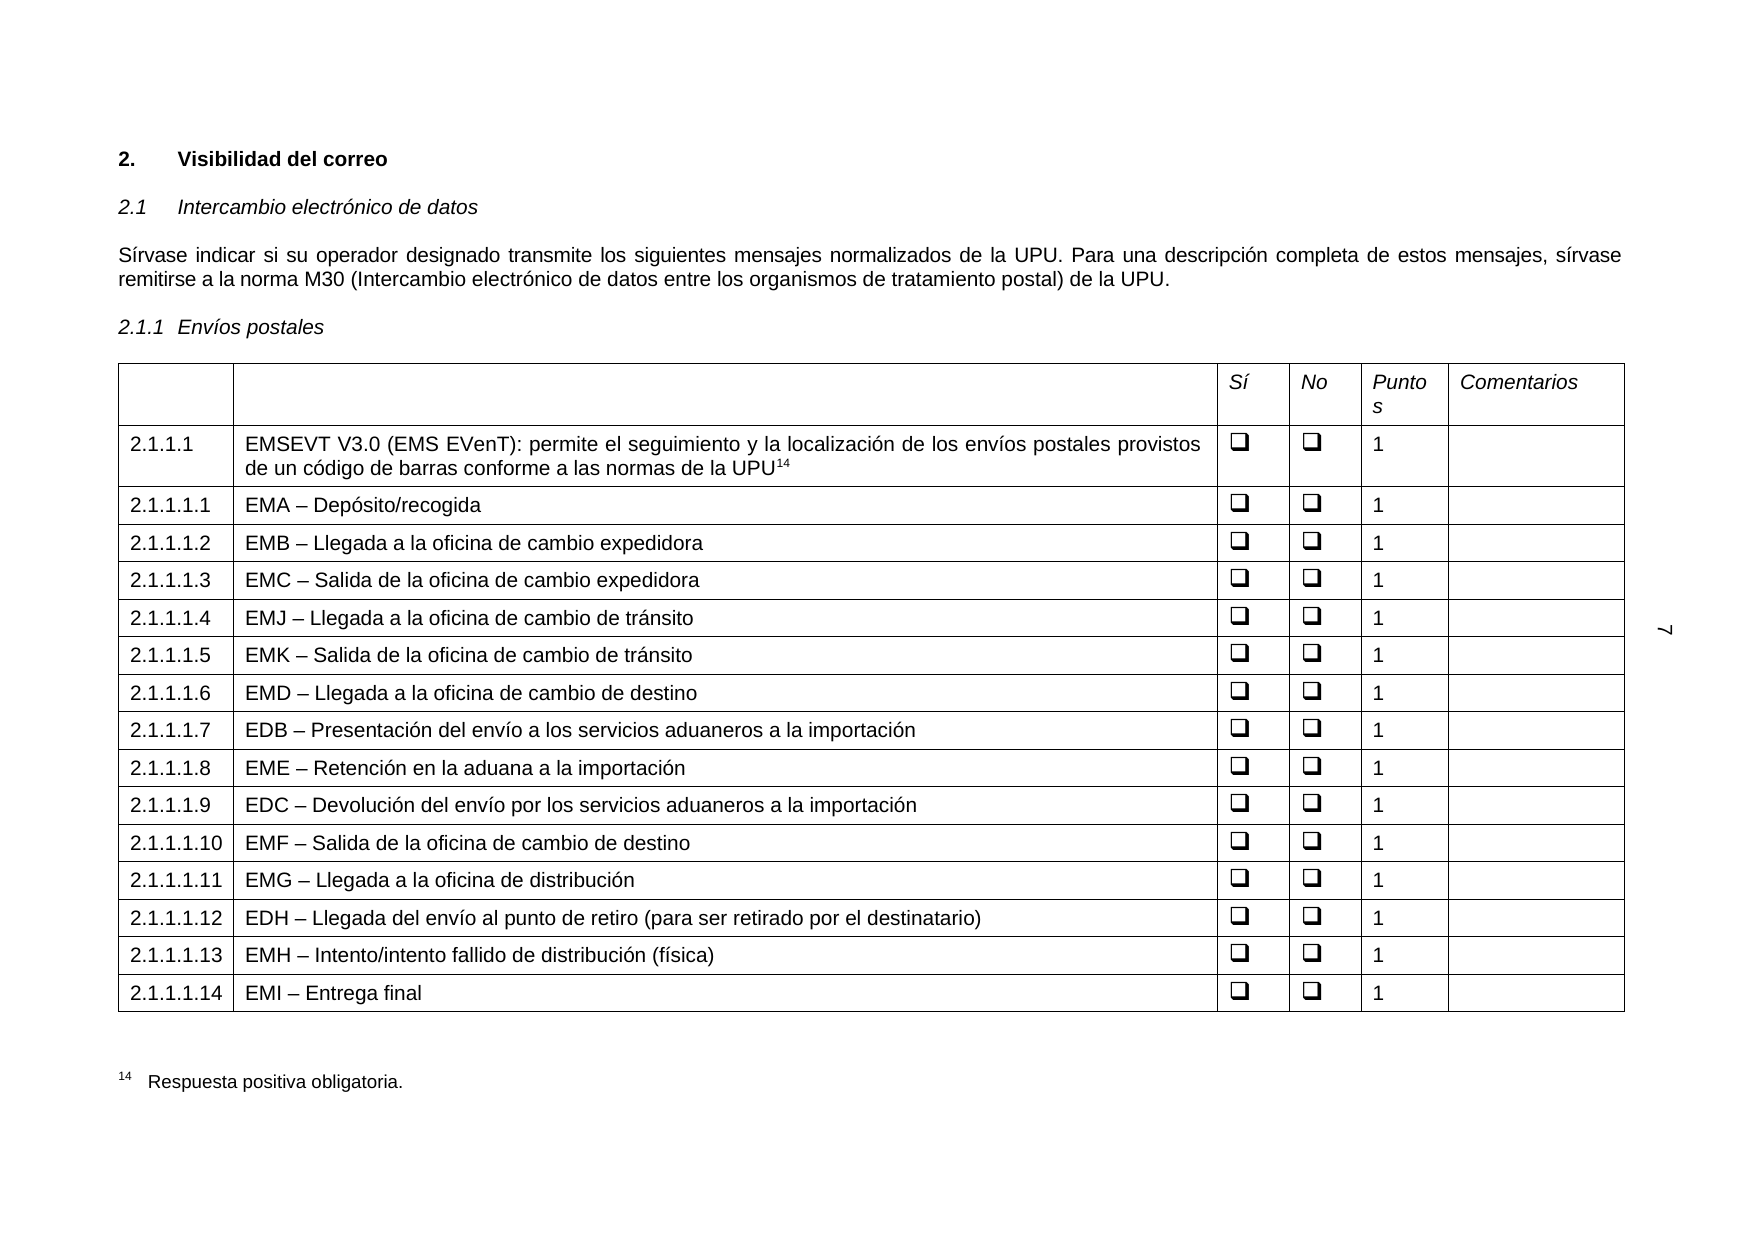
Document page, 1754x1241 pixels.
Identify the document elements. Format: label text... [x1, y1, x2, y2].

table_cell [1449, 750, 1624, 786]
table_cell 1 [1362, 562, 1448, 599]
table_cell [1290, 712, 1361, 749]
table_cell 2.1.1.1.7 [119, 712, 233, 749]
table_cell [1449, 675, 1624, 711]
table_cell EMC – Salida de la oficina de cambio expedidora [234, 562, 1217, 599]
table_header [119, 364, 233, 425]
table_cell [1218, 750, 1289, 786]
table_cell 1 [1362, 637, 1448, 674]
table_cell [1290, 750, 1361, 786]
table_cell 1 [1362, 525, 1448, 561]
table_cell 2.1.1.1 [119, 426, 233, 486]
table_cell 2.1.1.1.13 [119, 937, 233, 974]
table_cell 1 [1362, 825, 1448, 861]
table_cell [1290, 787, 1361, 824]
table_cell 2.1.1.1.6 [119, 675, 233, 711]
table_cell [1218, 900, 1289, 936]
table_cell [1290, 975, 1361, 1011]
table_cell 2.1.1.1.10 [119, 825, 233, 861]
table_cell [1218, 487, 1289, 524]
text 2. Visibilidad del correo [118, 148, 1624, 172]
table_cell [1290, 900, 1361, 936]
table_cell EMI – Entrega final [234, 975, 1217, 1011]
table_cell 2.1.1.1.5 [119, 637, 233, 674]
table_cell 2.1.1.1.4 [119, 600, 233, 636]
table_cell [1449, 562, 1624, 599]
table_cell [1218, 600, 1289, 636]
table_cell EMB – Llegada a la oficina de cambio expedidora [234, 525, 1217, 561]
table_cell [1290, 487, 1361, 524]
table_cell [1449, 637, 1624, 674]
table_cell 1 [1362, 600, 1448, 636]
table_cell 2.1.1.1.1 [119, 487, 233, 524]
table_cell EMJ – Llegada a la oficina de cambio de tránsito [234, 600, 1217, 636]
table_cell [1449, 900, 1624, 936]
table_cell [1290, 637, 1361, 674]
table_header [234, 364, 1217, 425]
table_cell 1 [1362, 675, 1448, 711]
table_cell [1449, 975, 1624, 1011]
table_cell [1290, 562, 1361, 599]
table_cell [1218, 426, 1289, 486]
table_cell 2.1.1.1.8 [119, 750, 233, 786]
table_cell 2.1.1.1.9 [119, 787, 233, 824]
table_cell [1449, 937, 1624, 974]
table_cell EMH – Intento/intento fallido de distribución (física) [234, 937, 1217, 974]
table_header Comentarios [1449, 364, 1624, 425]
table_cell 1 [1362, 487, 1448, 524]
table_cell [1290, 862, 1361, 899]
table_cell 1 [1362, 937, 1448, 974]
table_cell [1218, 975, 1289, 1011]
table_cell 2.1.1.1.12 [119, 900, 233, 936]
table_cell [1218, 937, 1289, 974]
table_cell EMG – Llegada a la oficina de distribución [234, 862, 1217, 899]
table_cell [1218, 825, 1289, 861]
table_cell [1449, 825, 1624, 861]
table_cell 1 [1362, 426, 1448, 486]
table_header Sí [1218, 364, 1289, 425]
text 2.1 Intercambio electrónico de datos [118, 196, 1624, 219]
table_cell EME – Retención en la aduana a la importación [234, 750, 1217, 786]
table_cell [1290, 600, 1361, 636]
table_cell 2.1.1.1.2 [119, 525, 233, 561]
table_header No [1290, 364, 1361, 425]
table_cell [1449, 600, 1624, 636]
table_header Puntos [1362, 364, 1448, 425]
table_cell [1218, 675, 1289, 711]
table_cell EMA – Depósito/recogida [234, 487, 1217, 524]
table_cell EDB – Presentación del envío a los servicios aduaneros a la importación [234, 712, 1217, 749]
table_cell [1218, 562, 1289, 599]
table_cell [1290, 426, 1361, 486]
table_cell [1218, 712, 1289, 749]
table_cell 1 [1362, 975, 1448, 1011]
table_cell 1 [1362, 900, 1448, 936]
text Sírvase indicar si su operador designado transmite los siguientes mensajes normalizados de la UPU. Para una descripción completa de estos mensajes, sírvase remitirse a la norma M30 (Intercambio electrónico de datos entre los organismos de tratamiento postal) de la UPU. [118, 243, 1624, 291]
text 2.1.1 Envíos postales [118, 315, 1624, 339]
table_cell [1449, 426, 1624, 486]
table_cell 2.1.1.1.11 [119, 862, 233, 899]
table_cell [1218, 862, 1289, 899]
table_cell [1290, 937, 1361, 974]
table_cell 2.1.1.1.14 [119, 975, 233, 1011]
table_cell [1290, 525, 1361, 561]
table_cell [1218, 787, 1289, 824]
table_cell EDH – Llegada del envío al punto de retiro (para ser retirado por el destinatario) [234, 900, 1217, 936]
table_cell [1449, 787, 1624, 824]
table_cell EDC – Devolución del envío por los servicios aduaneros a la importación [234, 787, 1217, 824]
table_cell 1 [1362, 787, 1448, 824]
table_cell [1449, 862, 1624, 899]
table_cell [1449, 712, 1624, 749]
table_cell [1449, 525, 1624, 561]
table_cell 1 [1362, 862, 1448, 899]
table_cell [1290, 675, 1361, 711]
table_cell [1290, 825, 1361, 861]
table_cell EMD – Llegada a la oficina de cambio de destino [234, 675, 1217, 711]
table_cell [1449, 487, 1624, 524]
table_cell [1218, 637, 1289, 674]
table_cell 2.1.1.1.3 [119, 562, 233, 599]
table_cell [1218, 525, 1289, 561]
table_cell EMSEVT V3.0 (EMS EVenT): permite el seguimiento y la localización de los envíos postales provistos de un código de barras conforme a las normas de la UPU [234, 426, 1217, 486]
table_cell EMF – Salida de la oficina de cambio de destino [234, 825, 1217, 861]
table_cell EMK – Salida de la oficina de cambio de tránsito [234, 637, 1217, 674]
table_cell 1 [1362, 712, 1448, 749]
table_cell 1 [1362, 750, 1448, 786]
